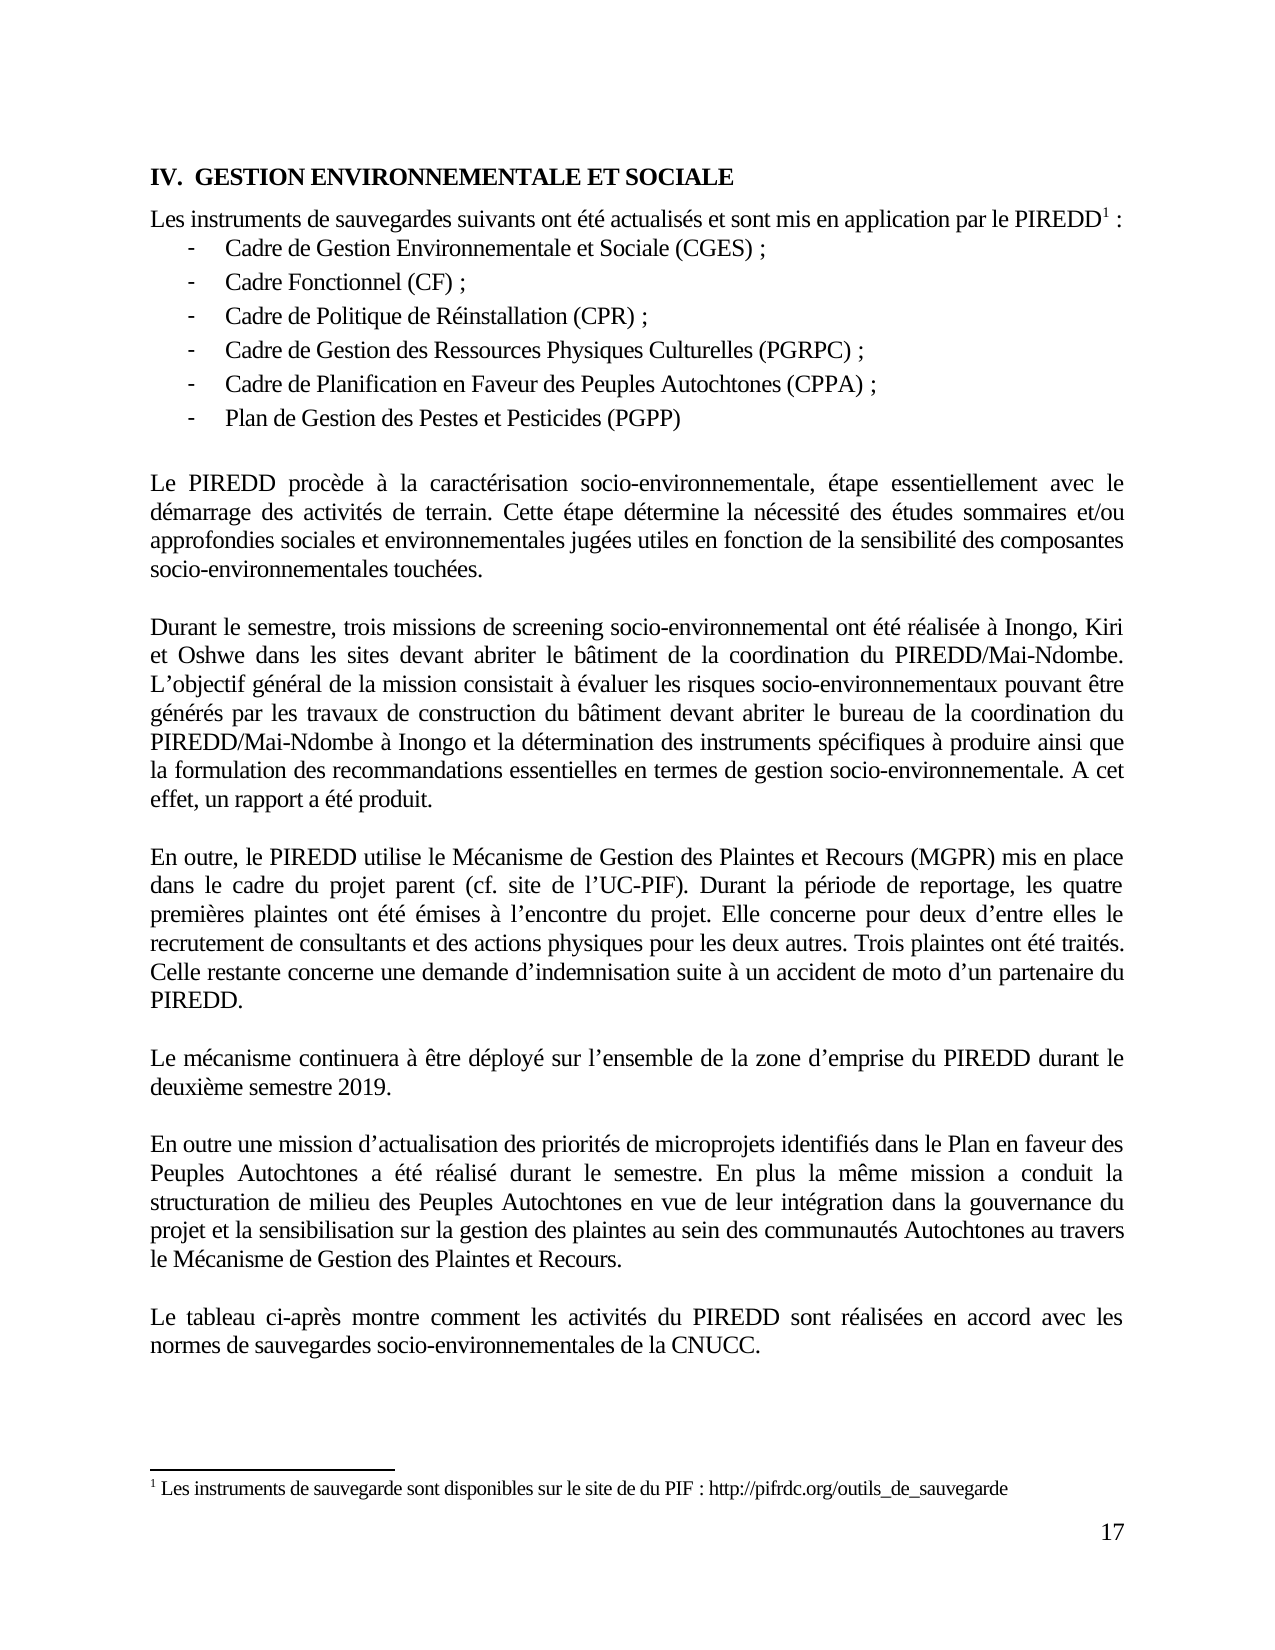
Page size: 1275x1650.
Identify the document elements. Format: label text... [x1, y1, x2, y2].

list Cadre de Gestion Environnementale et Sociale (CGES) ; [187, 232, 1122, 263]
list Cadre de Gestion des Ressources Physiques Culturelles (PGRPC) ; [187, 334, 1122, 364]
list Plan de Gestion des Pestes et Pesticides (PGPP) [187, 402, 1122, 432]
list Cadre de Politique de Réinstallation (CPR) ; [187, 300, 1122, 331]
text Le PIREDD procède à la caractérisation socio-environnementale, étape essentiellement avec le démarrage des activités de terrain. Cette étape détermine la nécessité des études sommaires et/ou approfondies sociales et environnementales jugées utiles en fonction de la sensibilité des composantes socio-environnementales touchées. [150, 468, 1125, 583]
text Durant le semestre, trois missions de screening socio-environnemental ont été réalisée à Inongo, Kiri et Oshwe dans les sites devant abriter le bâtiment de la coordination du PIREDD/Mai-Ndombe. L’objectif général de la mission consistait à évaluer les risques socio-environnementaux pouvant être générés par les travaux de construction du bâtiment devant abriter le bureau de la coordination du PIREDD/Mai-Ndombe à Inongo et la détermination des instruments spécifiques à produire ainsi que la formulation des recommandations essentielles en termes de gestion socio-environnementale. A cet effet, un rapport a été produit. [150, 612, 1125, 813]
subtitle GESTION ENVIRONNEMENTALE ET SOCIALE [150, 162, 1125, 191]
list Cadre Fonctionnel (CF) ; [187, 266, 1122, 297]
text Le tableau ci-après montre comment les activités du PIREDD sont réalisées en accord avec les normes de sauvegardes socio-environnementales de la CNUCC. [150, 1302, 1125, 1359]
list Cadre de Planification en Faveur des Peuples Autochtones (CPPA) ; [187, 368, 1122, 398]
text Les instruments de sauvegardes suivants ont été actualisés et sont mis en application par le PIREDD : [150, 204, 1125, 232]
text En outre, le PIREDD utilise le Mécanisme de Gestion des Plaintes et Recours (MGPR) mis en place dans le cadre du projet parent (cf. site de l’UC-PIF). Durant la période de reportage, les quatre premières plaintes ont été émises à l’encontre du projet. Elle concerne pour deux d’entre elles le recrutement de consultants et des actions physiques pour les deux autres. Trois plaintes ont été traités. Celle restante concerne une demande d’indemnisation suite à un accident de moto d’un partenaire du PIREDD. [150, 842, 1125, 1014]
text Le mécanisme continuera à être déployé sur l’ensemble de la zone d’emprise du PIREDD durant le deuxième semestre 2019. [150, 1043, 1125, 1101]
text En outre une mission d’actualisation des priorités de microprojets identifiés dans le Plan en faveur des Peuples Autochtones a été réalisé durant le semestre. En plus la même mission a conduit la structuration de milieu des Peuples Autochtones en vue de leur intégration dans la gouvernance du projet et la sensibilisation sur la gestion des plaintes au sein des communautés Autochtones au travers le Mécanisme de Gestion des Plaintes et Recours. [150, 1129, 1125, 1273]
